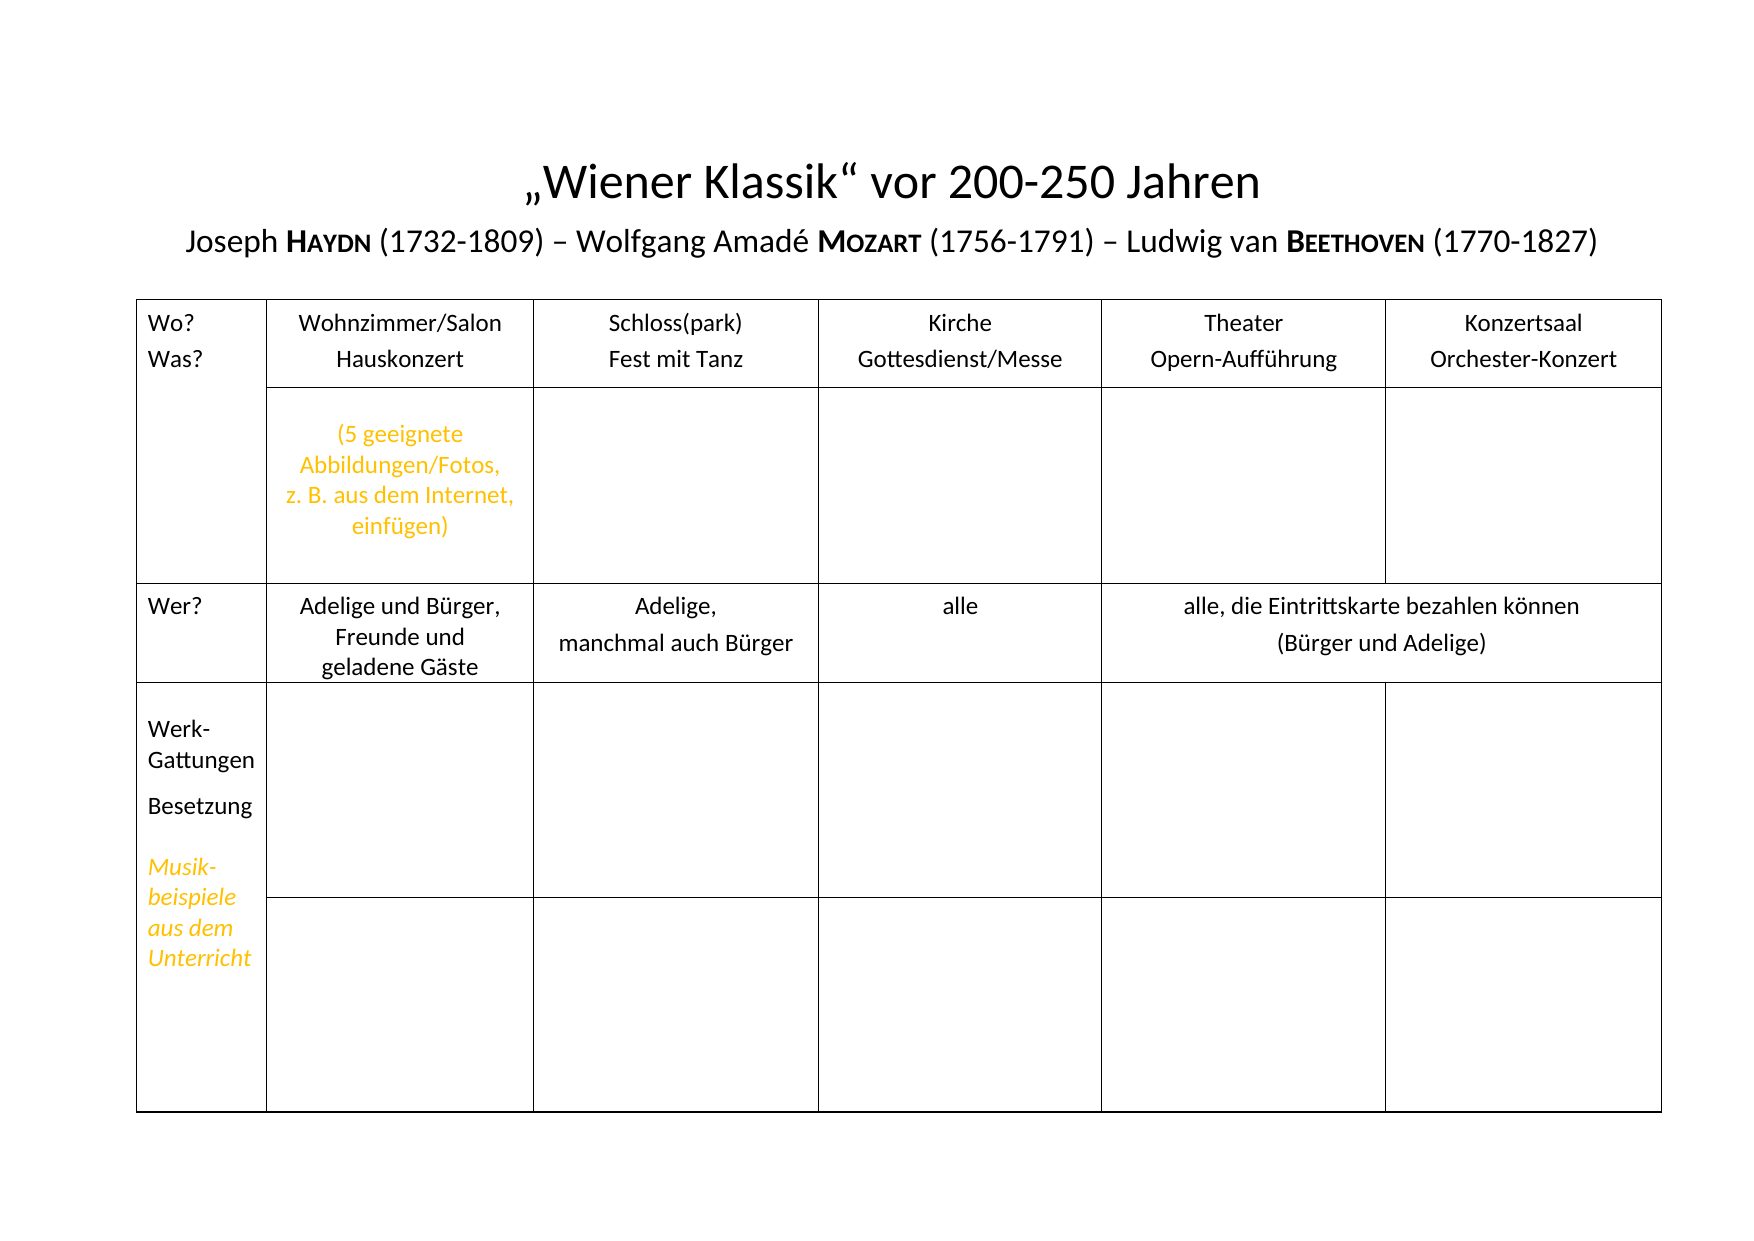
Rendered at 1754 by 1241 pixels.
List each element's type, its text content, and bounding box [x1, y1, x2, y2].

table_cell [819, 683, 1101, 897]
table_cell Adelige und Bürger, Freunde und geladene Gäste [267, 584, 533, 682]
table_cell alle, die Eintrittskarte bezahlen können (Bürger und Adelige) [1102, 584, 1661, 682]
table_header Wohnzimmer/Salon Hauskonzert [267, 300, 533, 387]
table_header Wo? Was? [137, 300, 266, 583]
table_cell [267, 898, 533, 1111]
table_cell (5 geeignete Abbildungen/Fotos, z. B. aus dem Internet, einfügen) [267, 388, 533, 583]
table_cell Wer? [137, 584, 266, 682]
table_cell [819, 388, 1101, 583]
table_cell [1386, 388, 1661, 583]
table_cell alle [819, 584, 1101, 682]
table_cell [534, 683, 818, 897]
table_cell [819, 898, 1101, 1111]
table_cell [1102, 388, 1385, 583]
table_cell [534, 898, 818, 1111]
table_header Schloss(park) Fest mit Tanz [534, 300, 818, 387]
table_cell [1386, 683, 1661, 897]
table_cell [534, 388, 818, 583]
table_cell Adelige, manchmal auch Bürger [534, 584, 818, 682]
text Joseph Haydn (1732-1809) – Wolfgang Amadé Mozart (1756-1791) – Ludwig van Beethoven (1770-1827) [148, 220, 1636, 261]
table_cell [1386, 898, 1661, 1111]
table_header Konzertsaal Orchester-Konzert [1386, 300, 1661, 387]
text „Wiener Klassik“ vor 200-250 Jahren [148, 150, 1636, 211]
table_header Theater Opern-Aufführung [1102, 300, 1385, 387]
table_cell Werk-Gattungen Besetzung Musikbeispiele aus dem Unterricht [137, 683, 266, 1111]
table_cell [1102, 683, 1385, 897]
table_cell [267, 683, 533, 897]
table_header Kirche Gottesdienst/Messe [819, 300, 1101, 387]
table_cell [1102, 898, 1385, 1111]
